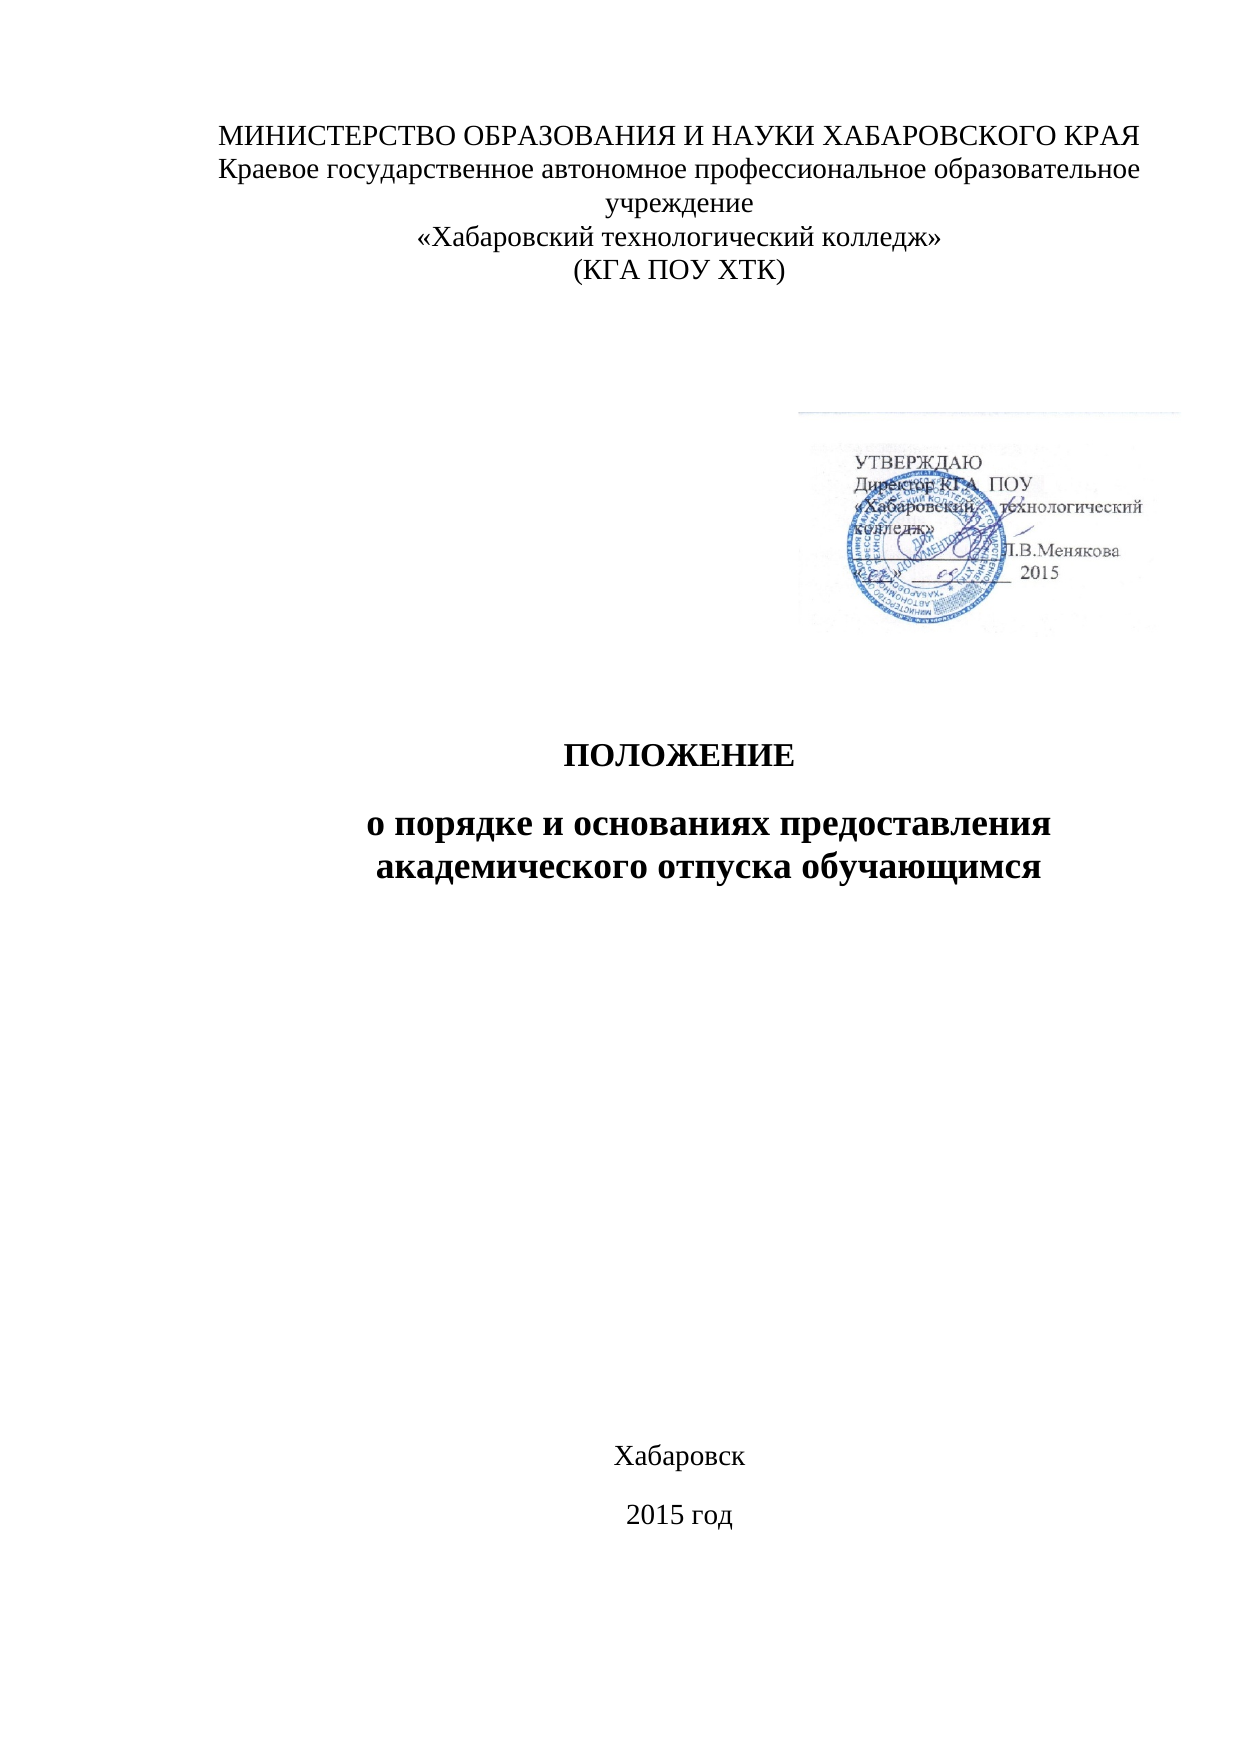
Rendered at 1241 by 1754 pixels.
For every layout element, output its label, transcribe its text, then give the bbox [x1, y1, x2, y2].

text Хабаровск [177, 1438, 1181, 1471]
text МИНИСТЕРСТВО ОБРАЗОВАНИЯ И НАУКИ ХАБАРОВСКОГО КРАЯ [177, 118, 1181, 152]
text о порядке и основаниях предоставления [177, 801, 1181, 844]
picture [797, 412, 1182, 652]
text ПОЛОЖЕНИЕ [177, 736, 1181, 774]
text (КГА ПОУ ХТК) [177, 252, 1181, 286]
text академического отпуска обучающимся [177, 844, 1181, 887]
text «Хабаровский технологический колледж» [177, 219, 1181, 252]
text 2015 год [177, 1497, 1181, 1531]
text Краевое государственное автономное профессиональное образовательное учреждение [177, 152, 1181, 219]
